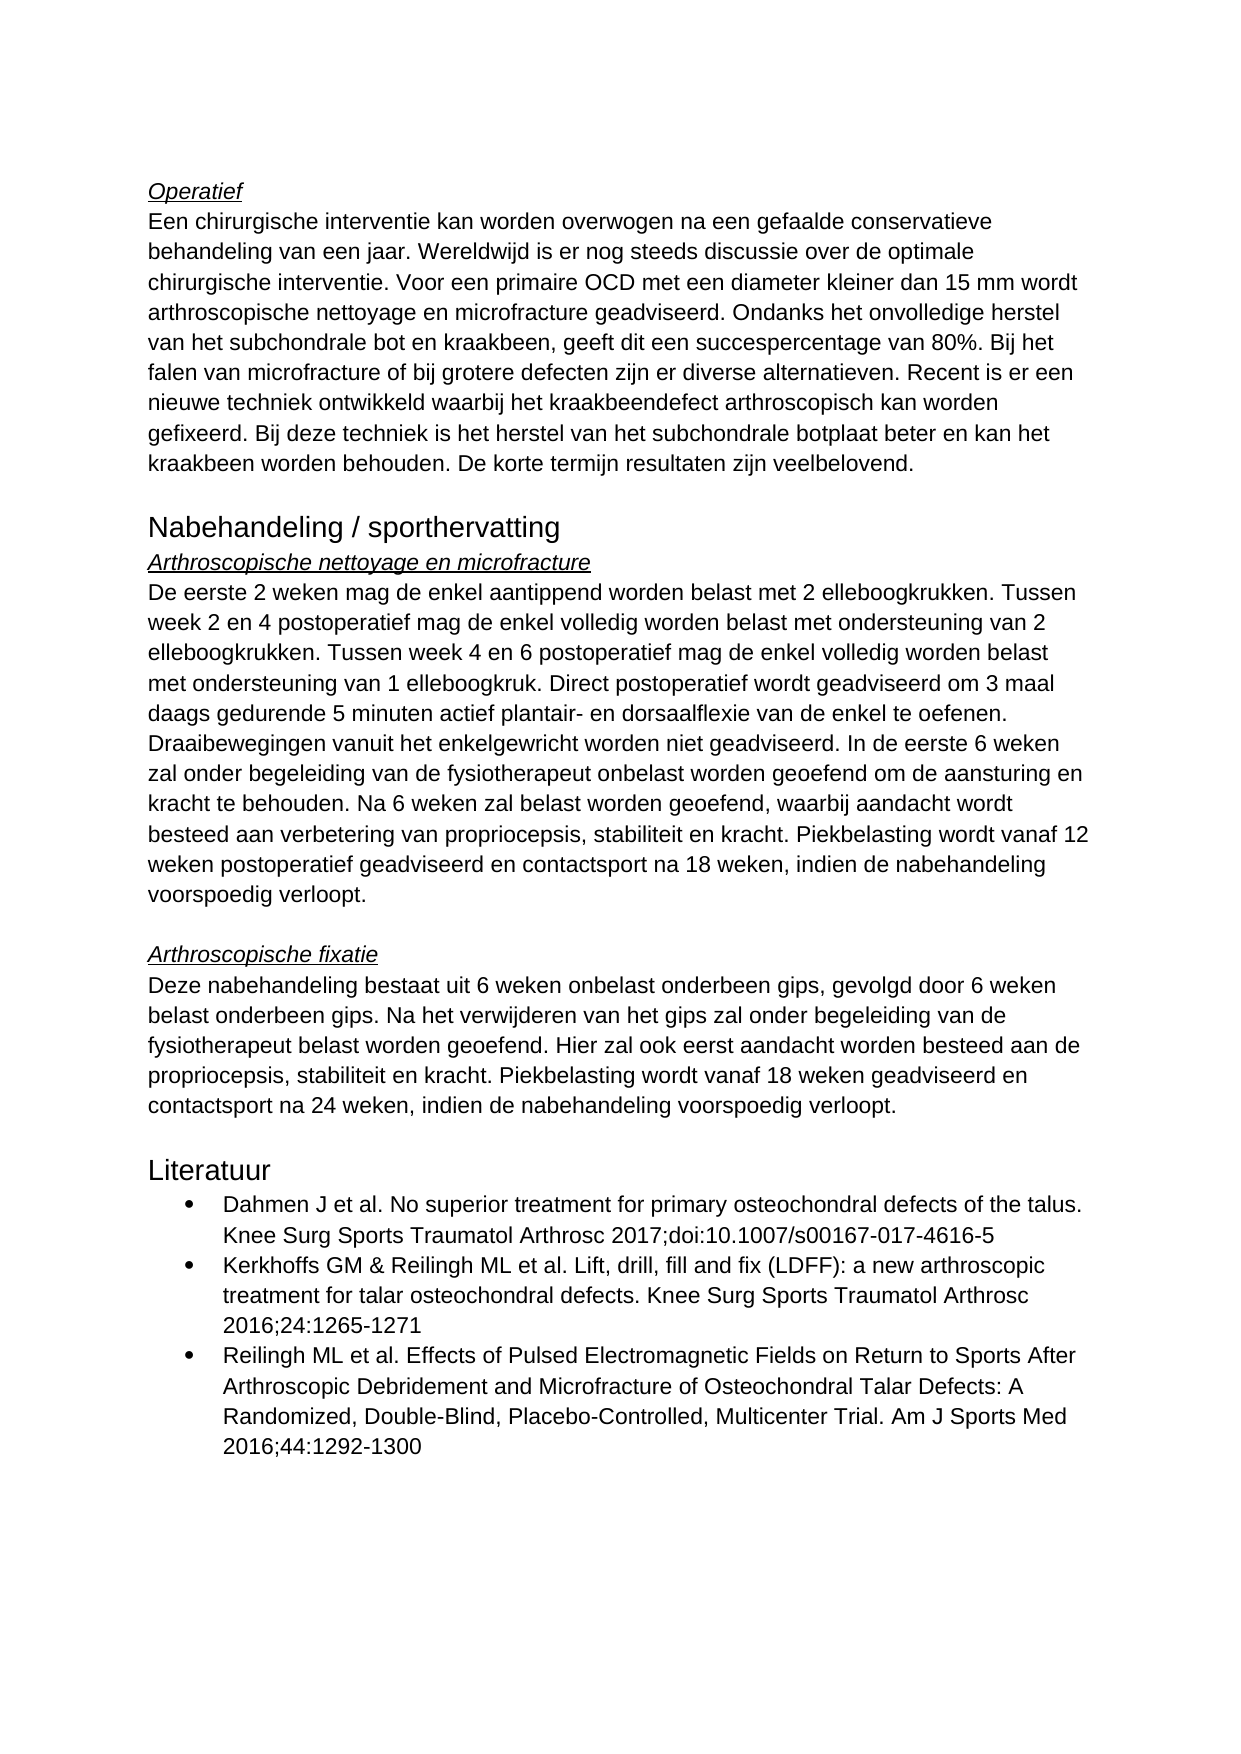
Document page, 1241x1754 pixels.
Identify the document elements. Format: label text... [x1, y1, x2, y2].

text Nabehandeling / sporthervatting [148, 510, 1093, 544]
text Literatuur [148, 1153, 1093, 1186]
text Arthroscopische nettoyage en microfracture [148, 549, 1093, 575]
text De eerste 2 weken mag de enkel aantippend worden belast met 2 elleboogkrukken. Tussen week 2 en 4 postoperatief mag de enkel volledig worden belast met ondersteuning van 2 elleboogkrukken. Tussen week 4 en 6 postoperatief mag de enkel volledig worden belast met ondersteuning van 1 elleboogkruk. Direct postoperatief wordt geadviseerd om 3 maal daags gedurende 5 minuten actief plantair- en dorsaalflexie van de enkel te oefenen. Draaibewegingen vanuit het enkelgewricht worden niet geadviseerd. In de eerste 6 weken zal onder begeleiding van de fysiotherapeut onbelast worden geoefend om de aansturing en kracht te behouden. Na 6 weken zal belast worden geoefend, waarbij aandacht wordt besteed aan verbetering van propriocepsis, stabiliteit en kracht. Piekbelasting wordt vanaf 12 weken postoperatief geadviseerd en contactsport na 18 weken, indien de nabehandeling voorspoedig verloopt. [148, 579, 1093, 907]
list Kerkhoffs GM & Reilingh ML et al. Lift, drill, fill and fix (LDFF): a new arthroscopic treatment for talar osteochondral defects. Knee Surg Sports Traumatol Arthrosc 2016;24:1265-1271 [185, 1252, 1093, 1338]
text Operatief [148, 178, 1093, 204]
list Dahmen J et al. No superior treatment for primary osteochondral defects of the talus. Knee Surg Sports Traumatol Arthrosc 2017;doi:10.1007/s00167-017-4616-5 [185, 1191, 1093, 1248]
text Een chirurgische interventie kan worden overwogen na een gefaalde conservatieve behandeling van een jaar. Wereldwijd is er nog steeds discussie over de optimale chirurgische interventie. Voor een primaire OCD met een diameter kleiner dan 15 mm wordt arthroscopische nettoyage en microfracture geadviseerd. Ondanks het onvolledige herstel van het subchondrale bot en kraakbeen, geeft dit een succespercentage van 80%. Bij het falen van microfracture of bij grotere defecten zijn er diverse alternatieven. Recent is er een nieuwe techniek ontwikkeld waarbij het kraakbeendefect arthroscopisch kan worden gefixeerd. Bij deze techniek is het herstel van het subchondrale botplaat beter en kan het kraakbeen worden behouden. De korte termijn resultaten zijn veelbelovend. [148, 208, 1093, 476]
text Deze nabehandeling bestaat uit 6 weken onbelast onderbeen gips, gevolgd door 6 weken belast onderbeen gips. Na het verwijderen van het gips zal onder begeleiding van de fysiotherapeut belast worden geoefend. Hier zal ook eerst aandacht worden besteed aan de propriocepsis, stabiliteit en kracht. Piekbelasting wordt vanaf 18 weken geadviseerd en contactsport na 24 weken, indien de nabehandeling voorspoedig verloopt. [148, 972, 1093, 1119]
list Reilingh ML et al. Effects of Pulsed Electromagnetic Fields on Return to Sports After Arthroscopic Debridement and Microfracture of Osteochondral Talar Defects: A Randomized, Double-Blind, Placebo-Controlled, Multicenter Trial. Am J Sports Med 2016;44:1292-1300 [185, 1342, 1093, 1459]
text Arthroscopische fixatie [148, 941, 1093, 968]
